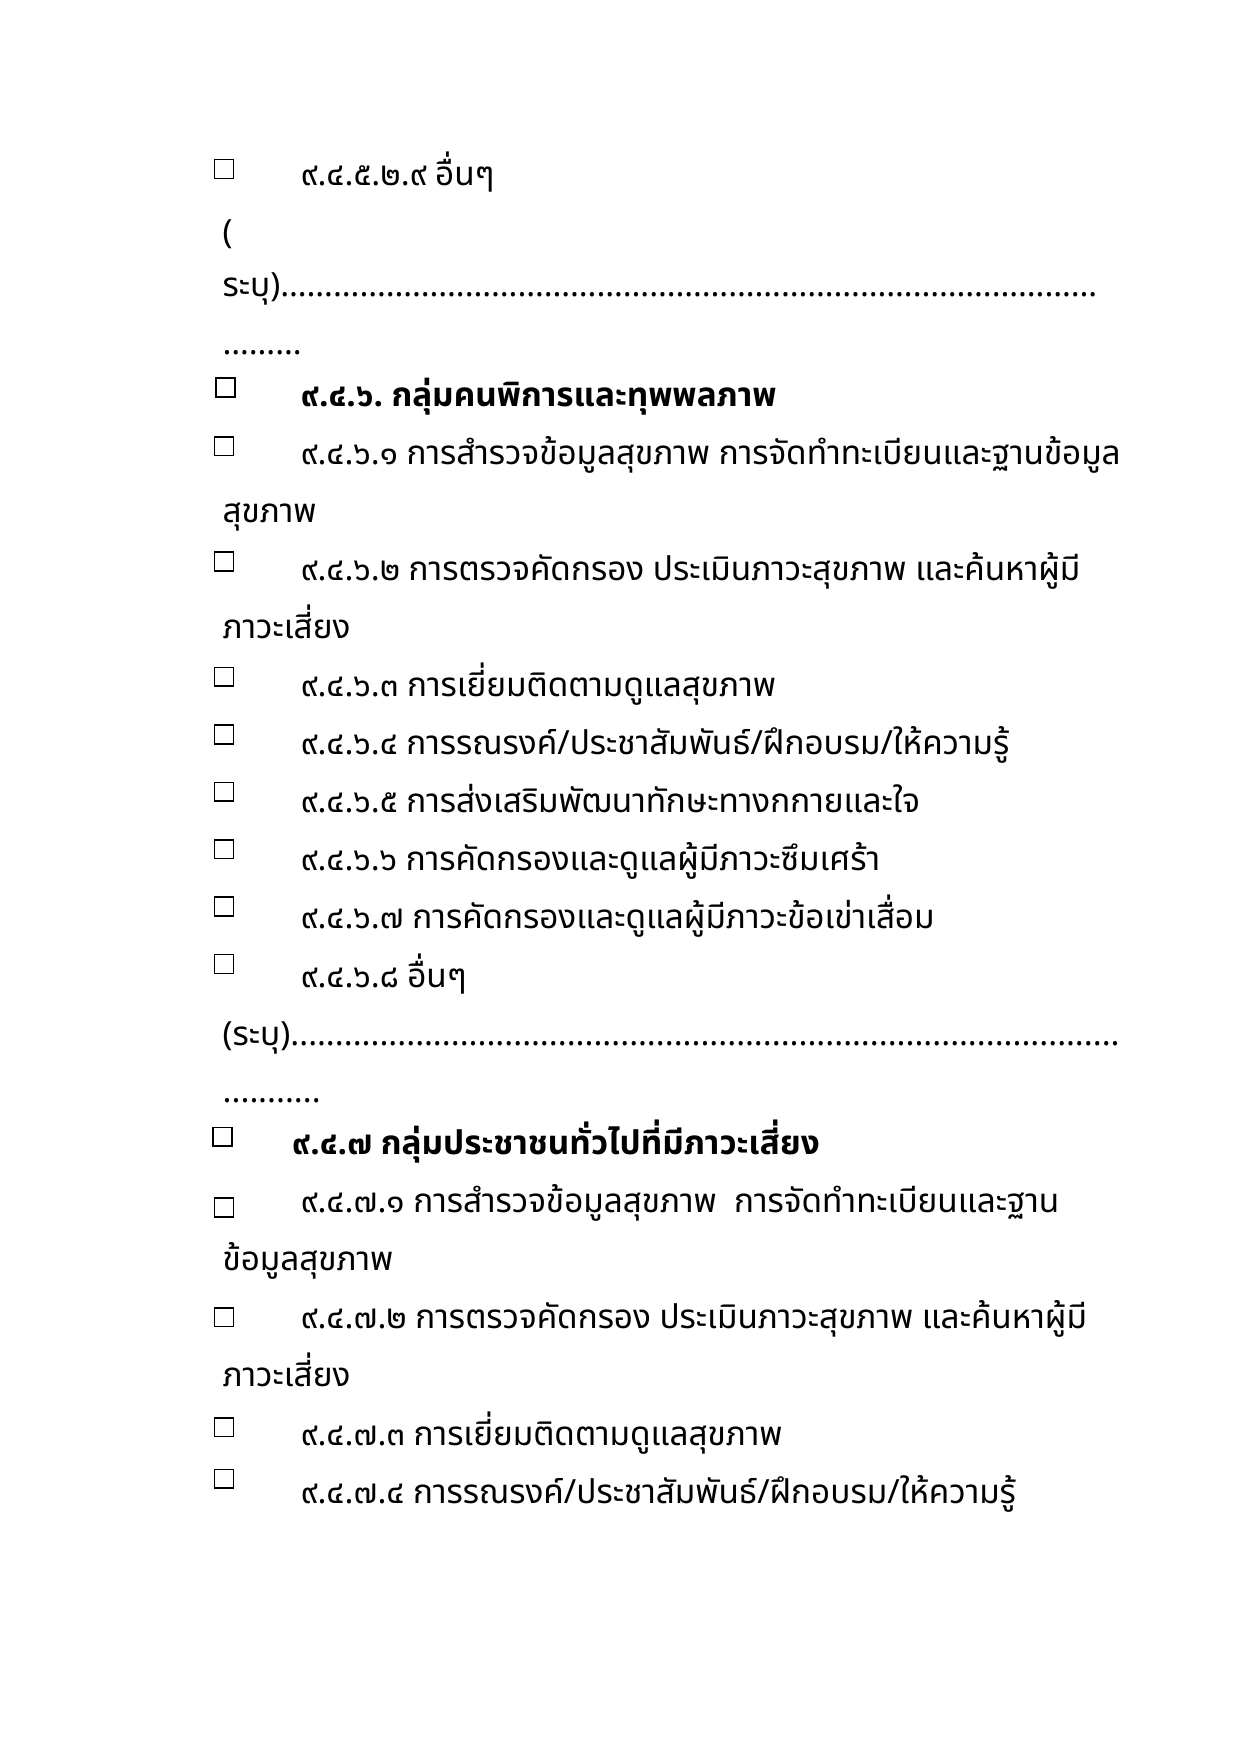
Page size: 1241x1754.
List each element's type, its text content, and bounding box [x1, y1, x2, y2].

list ๙.๔.๖.๗ การคัดกรองและดูแลผู้มีภาวะข้อเข่าเสื่อม [222, 893, 1122, 944]
list ๙.๔.๗.๓ การเยี่ยมติดตามดูแลสุขภาพ [222, 1409, 1122, 1460]
list ๙.๔.๗ กลุ่มประชาชนทั่วไปที่มีภาวะเสี่ยง [222, 1119, 1122, 1170]
list ๙.๔.๖. กลุ่มคนพิการและทุพพลภาพ [222, 371, 1122, 421]
list ๙.๔.๖.๑ การสำรวจข้อมูลสุขภาพ การจัดทำทะเบียนและฐานข้อมูลสุขภาพ [222, 429, 1122, 537]
list ๙.๔.๗.๑ การสำรวจข้อมูลสุขภาพ การจัดทำทะเบียนและฐานข้อมูลสุขภาพ [222, 1177, 1122, 1286]
list ๙.๔.๕.๒.๙ อื่นๆ (ระบุ)………………………………………………………………………………………… [222, 150, 1122, 364]
list ๙.๔.๖.๔ การรณรงค์/ประชาสัมพันธ์/ฝึกอบรม/ให้ความรู้ [222, 719, 1122, 769]
list ๙.๔.๗.๔ การรณรงค์/ประชาสัมพันธ์/ฝึกอบรม/ให้ความรู้ [222, 1467, 1122, 1518]
list ๙.๔.๖.๓ การเยี่ยมติดตามดูแลสุขภาพ [222, 661, 1122, 711]
list ๙.๔.๖.๖ การคัดกรองและดูแลผู้มีภาวะซึมเศร้า [222, 835, 1122, 886]
list ๙.๔.๖.๒ การตรวจคัดกรอง ประเมินภาวะสุขภาพ และค้นหาผู้มีภาวะเสี่ยง [222, 545, 1122, 653]
list ๙.๔.๖.๘ อื่นๆ (ระบุ)........................................................................................................ [222, 951, 1122, 1112]
list ๙.๔.๖.๕ การส่งเสริมพัฒนาทักษะทางกกายและใจ [222, 777, 1122, 828]
list ๙.๔.๗.๒ การตรวจคัดกรอง ประเมินภาวะสุขภาพ และค้นหาผู้มีภาวะเสี่ยง [222, 1293, 1122, 1402]
